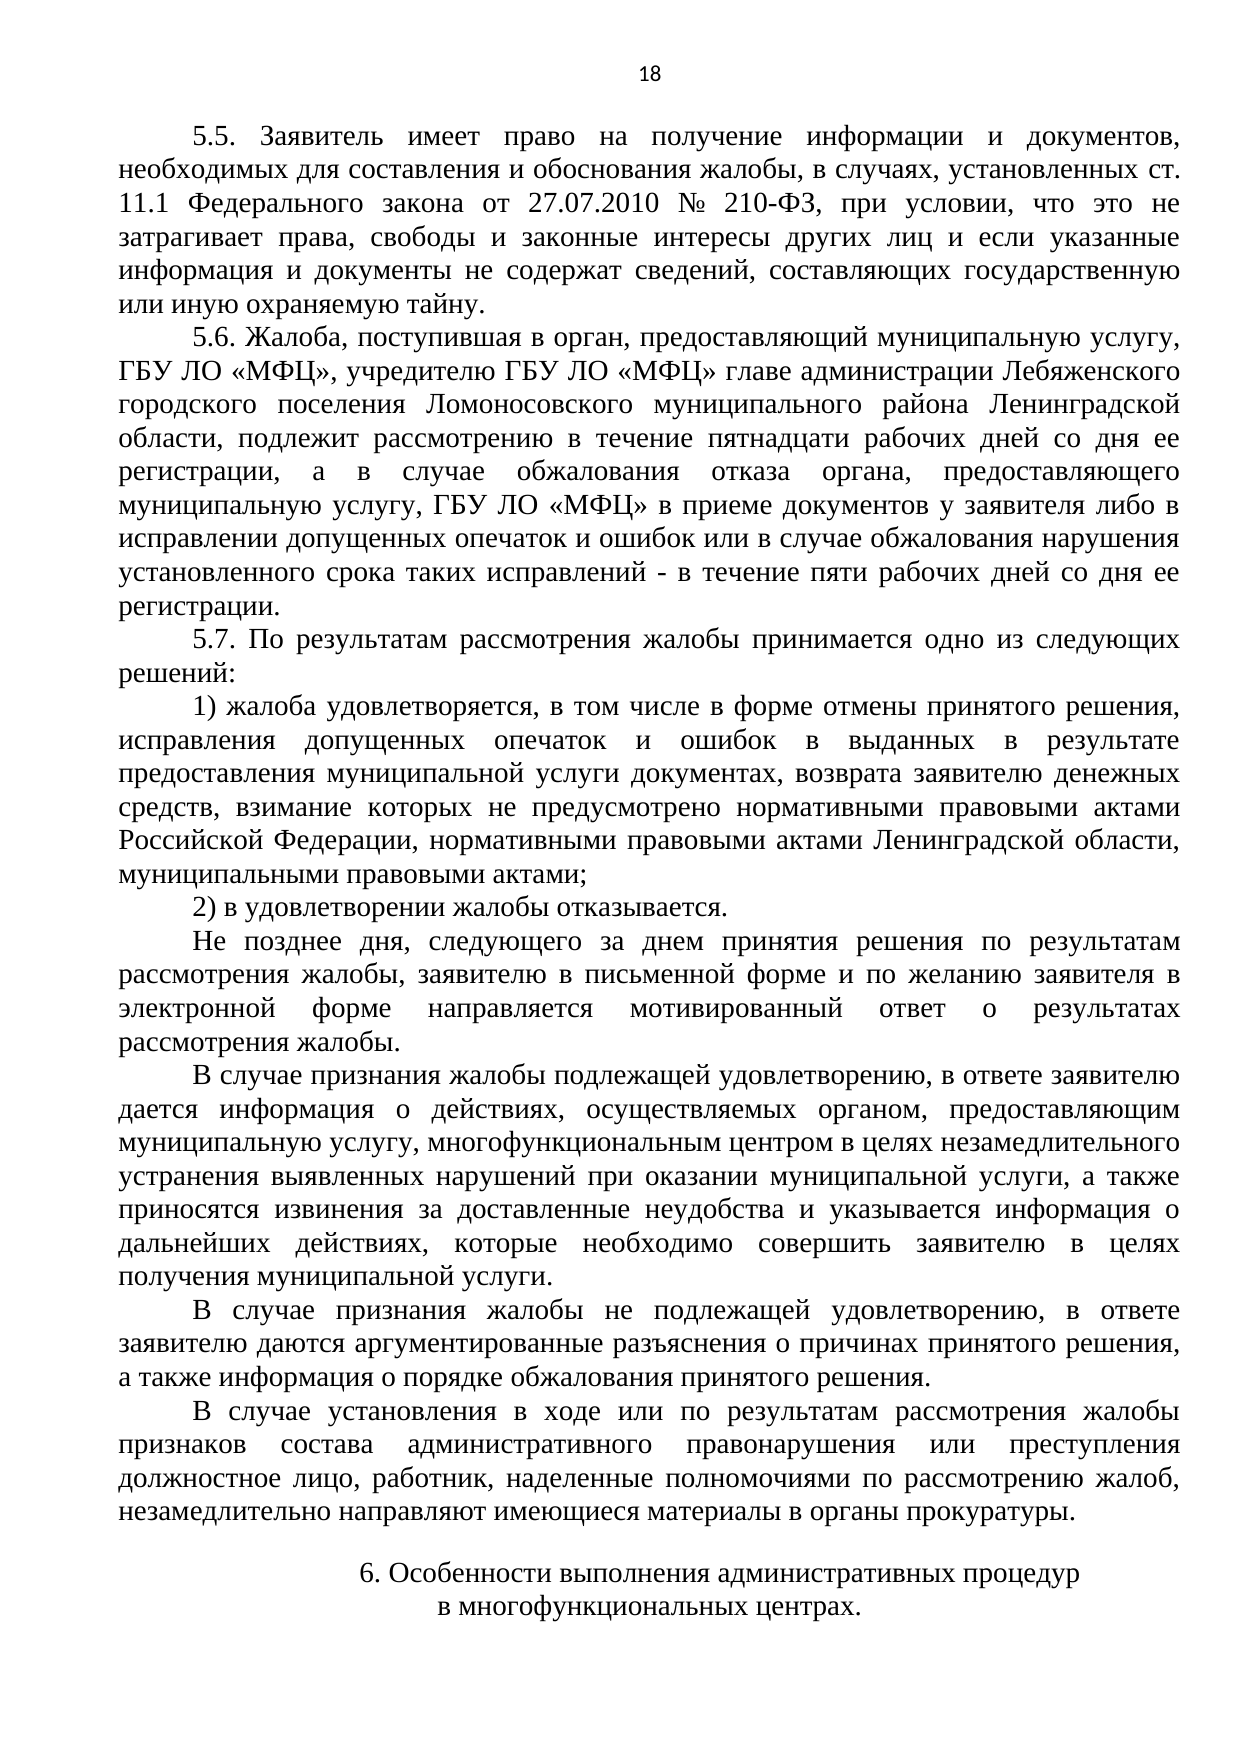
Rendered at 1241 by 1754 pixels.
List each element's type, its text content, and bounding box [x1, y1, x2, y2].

text 5.6. Жалоба, поступившая в орган, предоставляющий муниципальную услугу, ГБУ ЛО «МФЦ», учредителю ГБУ ЛО «МФЦ» главе администрации Лебяженского городского поселения Ломоносовского муниципального района Ленинградской области, подлежит рассмотрению в течение пятнадцати рабочих дней со дня ее регистрации, а в случае обжалования отказа органа, предоставляющего муниципальную услугу, ГБУ ЛО «МФЦ» в приеме документов у заявителя либо в исправлении допущенных опечаток и ошибок или в случае обжалования нарушения установленного срока таких исправлений - в течение пяти рабочих дней со дня ее регистрации. [118, 319, 1181, 621]
text 2) в удовлетворении жалобы отказывается. [118, 889, 1181, 923]
text 6. Особенности выполнения административных процедур в многофункциональных центрах. [118, 1555, 1181, 1622]
text 5.7. По результатам рассмотрения жалобы принимается одно из следующих решений: [118, 621, 1181, 688]
text Не позднее дня, следующего за днем принятия решения по результатам рассмотрения жалобы, заявителю в письменной форме и по желанию заявителя в электронной форме направляется мотивированный ответ о результатах рассмотрения жалобы. [118, 923, 1181, 1057]
text 5.5. Заявитель имеет право на получение информации и документов, необходимых для составления и обоснования жалобы, в случаях, установленных ст. 11.1 Федерального закона от 27.07.2010 № 210-ФЗ, при условии, что это не затрагивает права, свободы и законные интересы других лиц и если указанные информация и документы не содержат сведений, составляющих государственную или иную охраняемую тайну. [118, 118, 1181, 319]
text В случае признания жалобы подлежащей удовлетворению, в ответе заявителю дается информация о действиях, осуществляемых органом, предоставляющим муниципальную услугу, многофункциональным центром в целях незамедлительного устранения выявленных нарушений при оказании муниципальной услуги, а также приносятся извинения за доставленные неудобства и указывается информация о дальнейших действиях, которые необходимо совершить заявителю в целях получения муниципальной услуги. [118, 1057, 1181, 1292]
text В случае признания жалобы не подлежащей удовлетворению, в ответе заявителю даются аргументированные разъяснения о причинах принятого решения, а также информация о порядке обжалования принятого решения. [118, 1292, 1181, 1393]
text В случае установления в ходе или по результатам рассмотрения жалобы признаков состава административного правонарушения или преступления должностное лицо, работник, наделенные полномочиями по рассмотрению жалоб, незамедлительно направляют имеющиеся материалы в органы прокуратуры. [118, 1393, 1181, 1527]
text 1) жалоба удовлетворяется, в том числе в форме отмены принятого решения, исправления допущенных опечаток и ошибок в выданных в результате предоставления муниципальной услуги документах, возврата заявителю денежных средств, взимание которых не предусмотрено нормативными правовыми актами Российской Федерации, нормативными правовыми актами Ленинградской области, муниципальными правовыми актами; [118, 688, 1181, 889]
